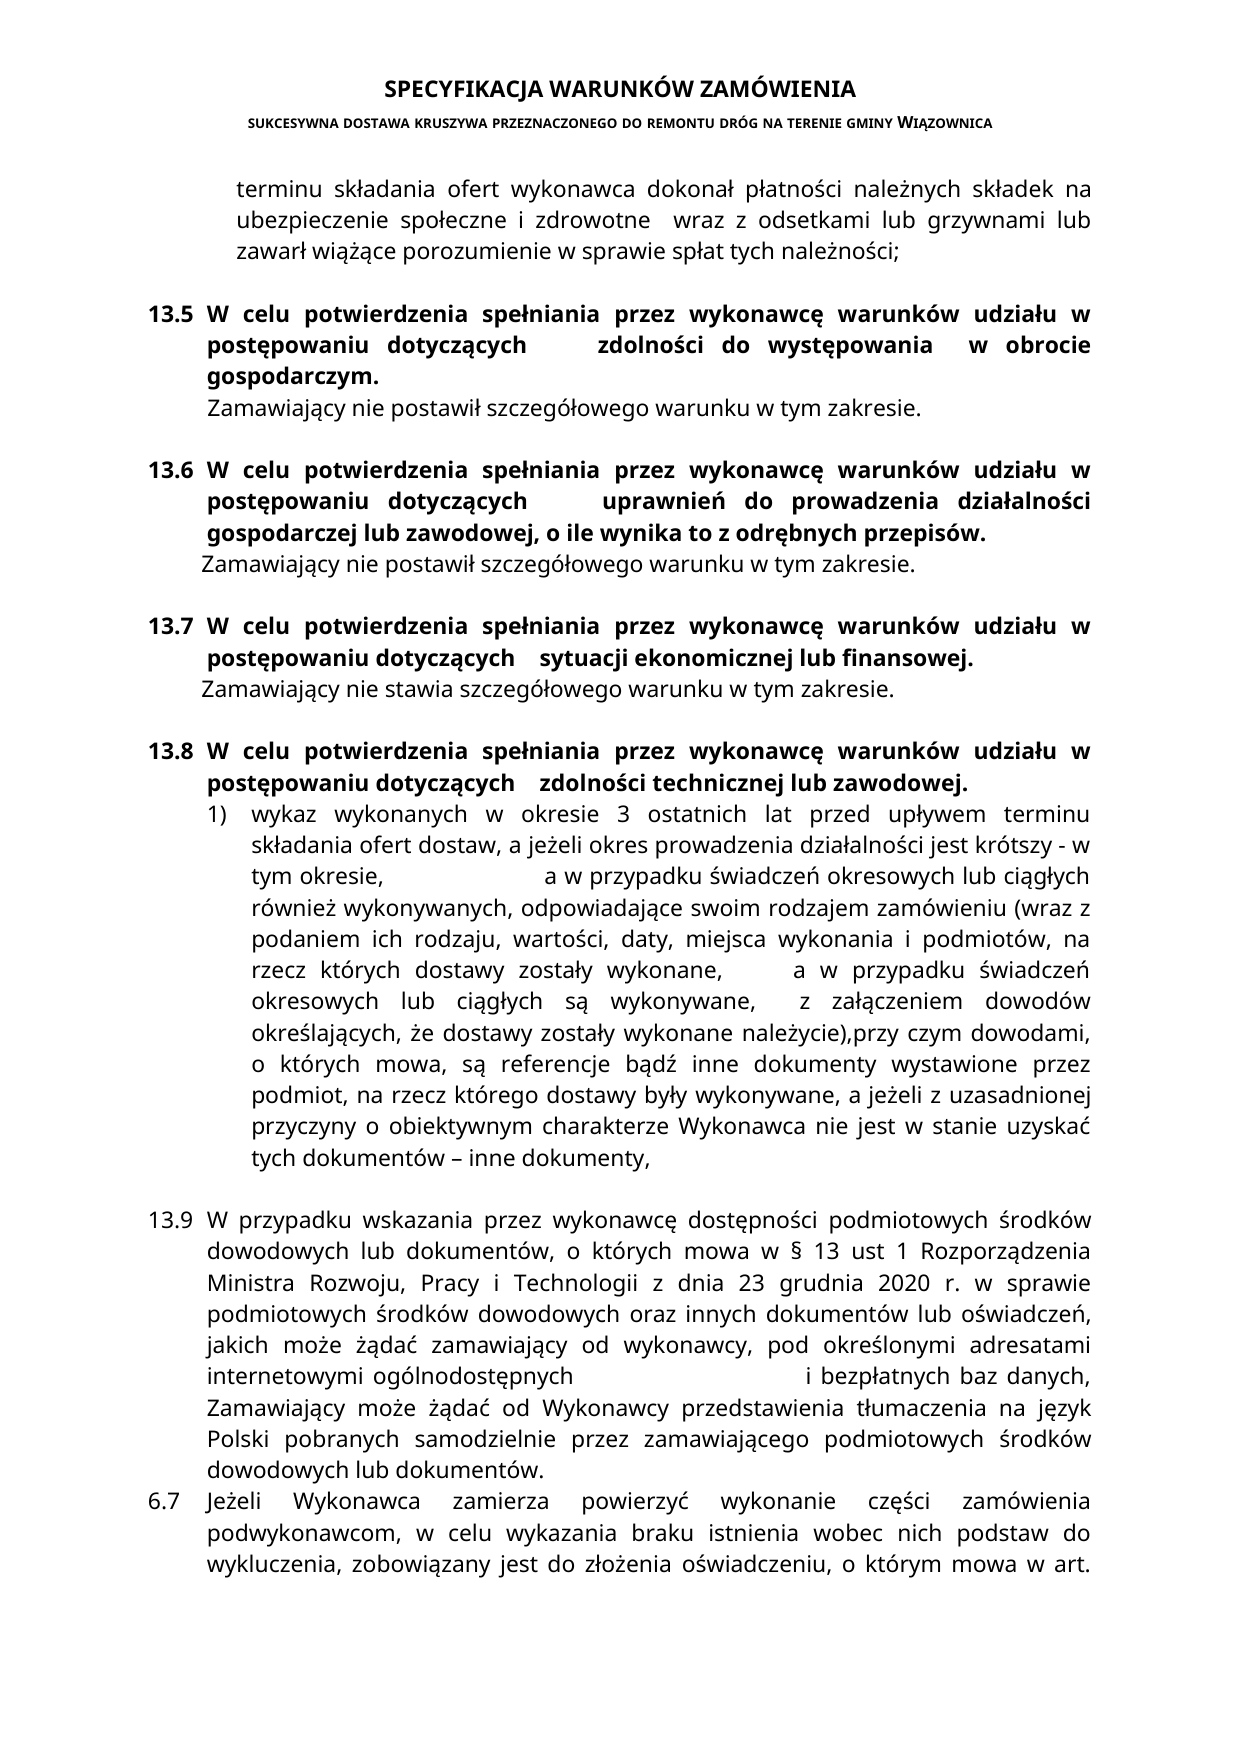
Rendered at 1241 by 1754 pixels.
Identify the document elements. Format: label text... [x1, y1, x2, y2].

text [148, 1485, 1091, 1579]
text Zamawiający nie stawia szczegółowego warunku w tym zakresie. [148, 673, 1091, 704]
text 13.8 W celu potwierdzenia spełniania przez wykonawcę warunków udziału w postępowaniu dotyczących zdolności technicznej lub zawodowej. [148, 735, 1091, 798]
list wykaz wykonanych w okresie 3 ostatnich lat przed upływem terminu składania ofert dostaw, a jeżeli okres prowadzenia działalności jest krótszy - w tym okresie, a w przypadku świadczeń okresowych lub ciągłych również wykonywanych, odpowiadające swoim rodzajem zamówieniu (wraz z podaniem ich rodzaju, wartości, daty, miejsca wykonania i podmiotów, na rzecz których dostawy zostały wykonane, a w przypadku świadczeń okresowych lub ciągłych są wykonywane, z załączeniem dowodów określających, że dostawy zostały wykonane należycie),przy czym dowodami, o których mowa, są referencje bądź inne dokumenty wystawione przez podmiot, na rzecz którego dostawy były wykonywane, a jeżeli z uzasadnionej przyczyny o obiektywnym charakterze Wykonawca nie jest w stanie uzyskać tych dokumentów – inne dokumenty, [207, 798, 1091, 1173]
text 13.7 W celu potwierdzenia spełniania przez wykonawcę warunków udziału w postępowaniu dotyczących sytuacji ekonomicznej lub finansowej. [148, 610, 1091, 673]
text Zamawiający nie postawił szczegółowego warunku w tym zakresie. [148, 392, 1091, 423]
text Zamawiający nie postawił szczegółowego warunku w tym zakresie. [148, 548, 1091, 579]
text 13.6 W celu potwierdzenia spełniania przez wykonawcę warunków udziału w postępowaniu dotyczących uprawnień do prowadzenia działalności gospodarczej lub zawodowej, o ile wynika to z odrębnych przepisów. [148, 454, 1091, 548]
text 13.9 W przypadku wskazania przez wykonawcę dostępności podmiotowych środków dowodowych lub dokumentów, o których mowa w § 13 ust 1 Rozporządzenia Ministra Rozwoju, Pracy i Technologii z dnia 23 grudnia 2020 r. w sprawie podmiotowych środków dowodowych oraz innych dokumentów lub oświadczeń, jakich może żądać zamawiający od wykonawcy, pod określonymi adresatami internetowymi ogólnodostępnych i bezpłatnych baz danych, Zamawiający może żądać od Wykonawcy przedstawienia tłumaczenia na język Polski pobranych samodzielnie przez zamawiającego podmiotowych środków dowodowych lub dokumentów. [148, 1204, 1093, 1485]
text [207, 173, 1093, 267]
text 13.5 W celu potwierdzenia spełniania przez wykonawcę warunków udziału w postępowaniu dotyczących zdolności do występowania w obrocie gospodarczym. [148, 298, 1091, 392]
